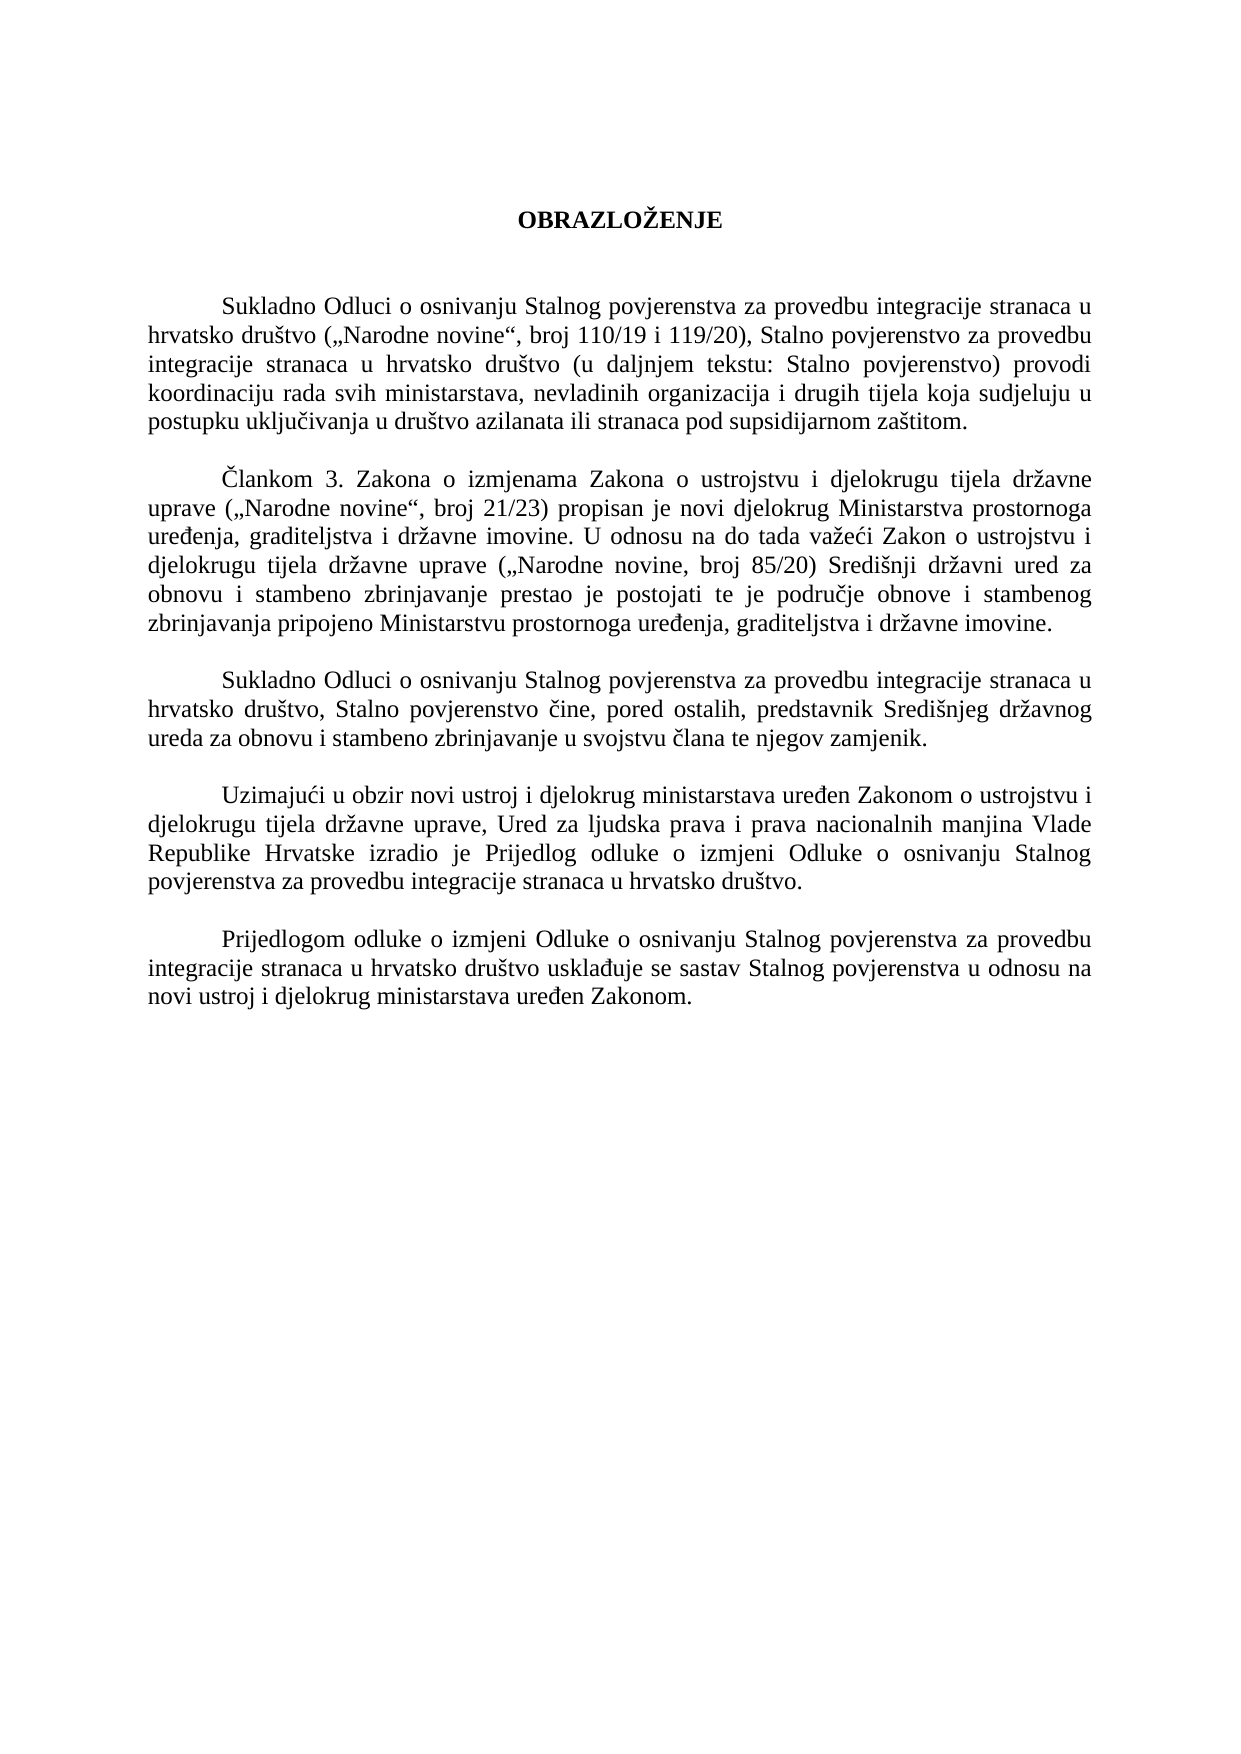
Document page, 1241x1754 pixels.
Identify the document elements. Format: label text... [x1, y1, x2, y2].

text Uzimajući u obzir novi ustroj i djelokrug ministarstava uređen Zakonom o ustrojstvu i djelokrugu tijela državne uprave, Ured za ljudska prava i prava nacionalnih manjina Vlade Republike Hrvatske izradio je Prijedlog odluke o izmjeni Odluke o osnivanju Stalnog povjerenstva za provedbu integracije stranaca u hrvatsko društvo. [148, 780, 1093, 895]
text Člankom 3. Zakona o izmjenama Zakona o ustrojstvu i djelokrugu tijela državne uprave („Narodne novine“, broj 21/23) propisan je novi djelokrug Ministarstva prostornoga uređenja, graditeljstva i državne imovine. U odnosu na do tada važeći Zakon o ustrojstvu i djelokrugu tijela državne uprave („Narodne novine, broj 85/20) Središnji državni ured za obnovu i stambeno zbrinjavanje prestao je postojati te je područje obnove i stambenog zbrinjavanja pripojeno Ministarstvu prostornoga uređenja, graditeljstva i državne imovine. [148, 464, 1093, 636]
text OBRAZLOŽENJE [148, 205, 1093, 234]
text Sukladno Odluci o osnivanju Stalnog povjerenstva za provedbu integracije stranaca u hrvatsko društvo, Stalno povjerenstvo čine, pored ostalih, predstavnik Središnjeg državnog ureda za obnovu i stambeno zbrinjavanje u svojstvu člana te njegov zamjenik. [148, 665, 1093, 751]
text Prijedlogom odluke o izmjeni Odluke o osnivanju Stalnog povjerenstva za provedbu integracije stranaca u hrvatsko društvo usklađuje se sastav Stalnog povjerenstva u odnosu na novi ustroj i djelokrug ministarstava uređen Zakonom. [148, 924, 1093, 1010]
text Sukladno Odluci o osnivanju Stalnog povjerenstva za provedbu integracije stranaca u hrvatsko društvo („Narodne novine“, broj 110/19 i 119/20), Stalno povjerenstvo za provedbu integracije stranaca u hrvatsko društvo (u daljnjem tekstu: Stalno povjerenstvo) provodi koordinaciju rada svih ministarstava, nevladinih organizacija i drugih tijela koja sudjeluju u postupku uključivanja u društvo azilanata ili stranaca pod supsidijarnom zaštitom. [148, 291, 1093, 435]
